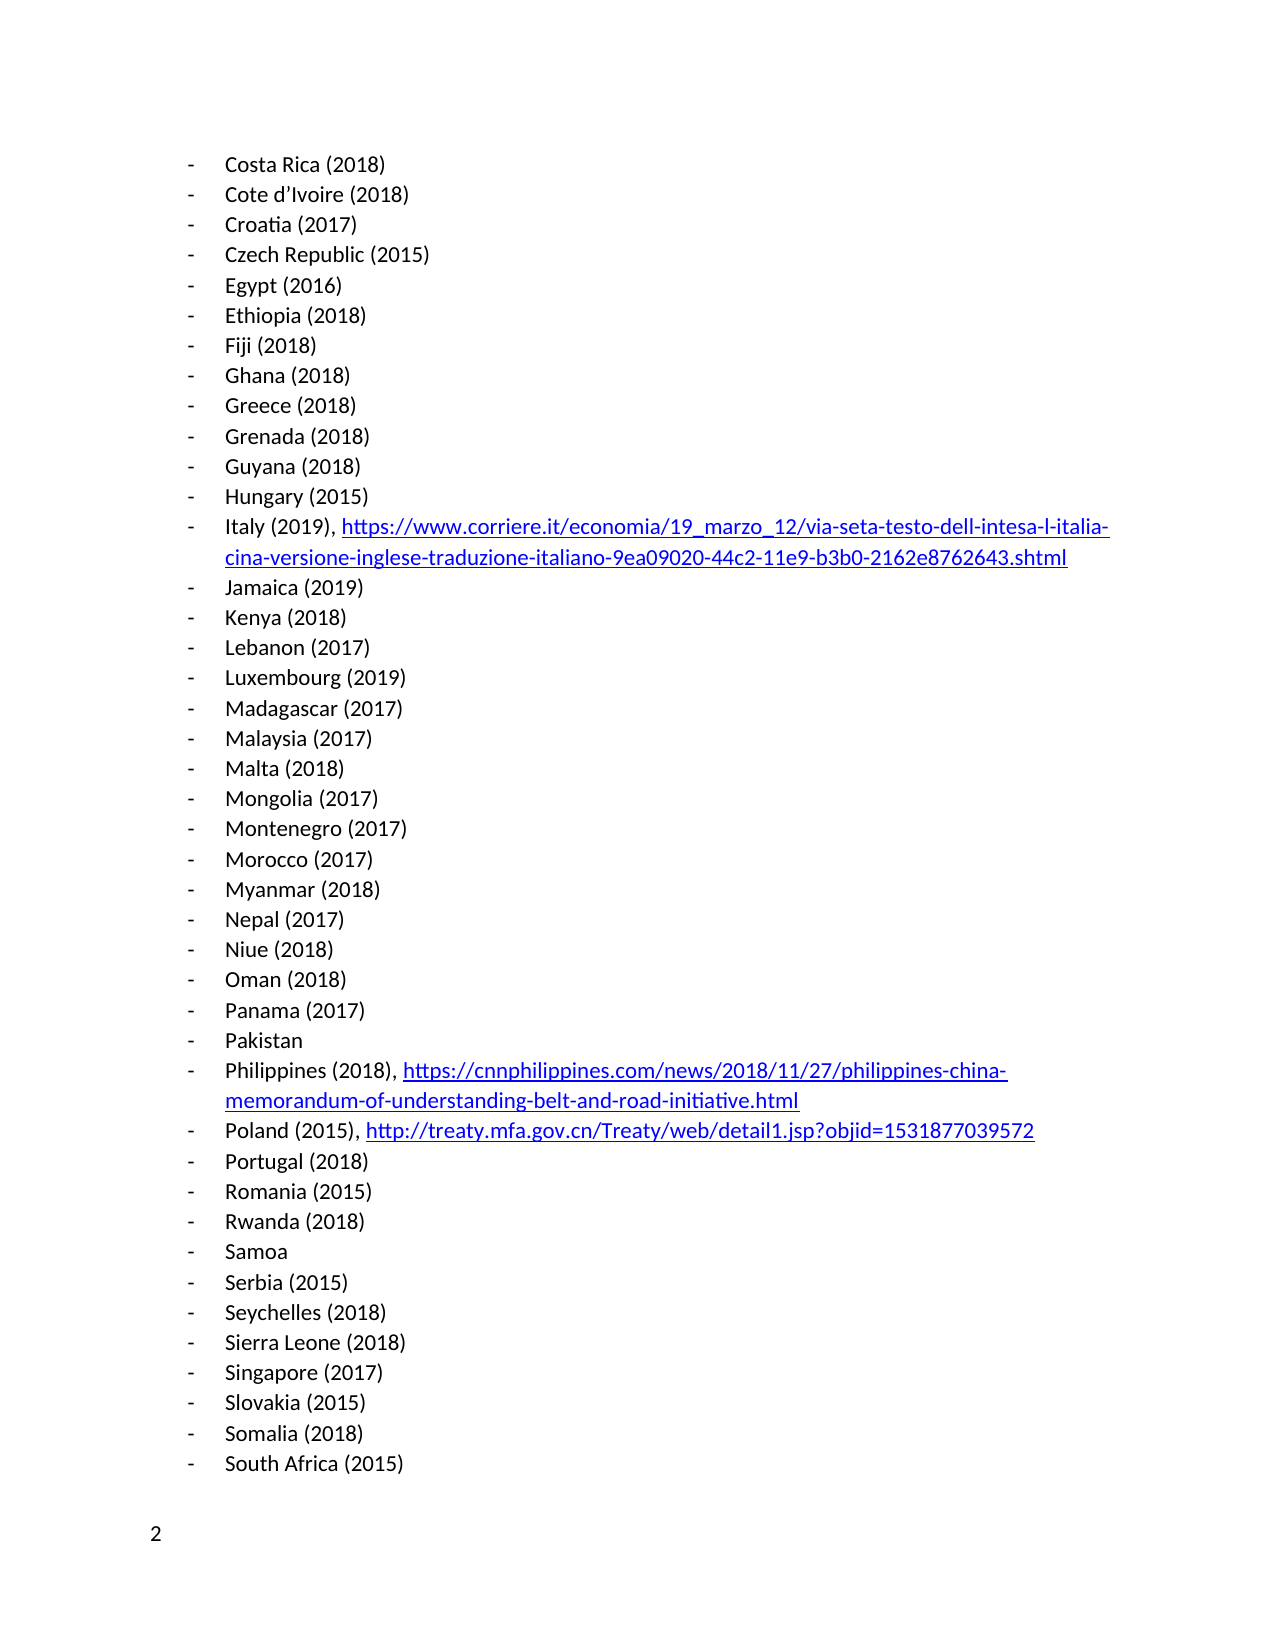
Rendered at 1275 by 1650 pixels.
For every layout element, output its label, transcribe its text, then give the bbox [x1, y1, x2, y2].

list Singapore (2017) [187, 1358, 1125, 1386]
list Somalia (2018) [187, 1419, 1125, 1447]
list Montenegro (2017) [187, 814, 1125, 843]
list Seychelles (2018) [187, 1298, 1125, 1326]
list Costa Rica (2018) [187, 150, 1125, 178]
list Myanmar (2018) [187, 875, 1125, 903]
list Fiji (2018) [187, 331, 1125, 359]
list Italy (2019), https://www.corriere.it/economia/19_marzo_12/via-seta-testo-dell-intesa-l-italia-cina-versione-inglese-traduzione-italiano-9ea09020-44c2-11e9-b3b0-2162e8762643.shtml [187, 512, 1125, 571]
list Malta (2018) [187, 754, 1125, 782]
list Guyana (2018) [187, 452, 1125, 480]
list Rwanda (2018) [187, 1207, 1125, 1235]
list South Africa (2015) [187, 1449, 1125, 1477]
list Oman (2018) [187, 966, 1125, 994]
list Romania (2015) [187, 1177, 1125, 1205]
list Niue (2018) [187, 935, 1125, 963]
list Lebanon (2017) [187, 633, 1125, 661]
list Madagascar (2017) [187, 694, 1125, 722]
list Kenya (2018) [187, 603, 1125, 631]
list Morocco (2017) [187, 845, 1125, 873]
list Pakistan [187, 1026, 1125, 1054]
list Jamaica (2019) [187, 573, 1125, 601]
list Sierra Leone (2018) [187, 1328, 1125, 1356]
list Panama (2017) [187, 996, 1125, 1024]
list Slovakia (2015) [187, 1388, 1125, 1417]
list Mongolia (2017) [187, 784, 1125, 812]
list Luxembourg (2019) [187, 663, 1125, 692]
list Hungary (2015) [187, 482, 1125, 510]
list Cote d’Ivoire (2018) [187, 180, 1125, 208]
list Portugal (2018) [187, 1147, 1125, 1175]
list Poland (2015), http://treaty.mfa.gov.cn/Treaty/web/detail1.jsp?objid=1531877039572 [187, 1117, 1125, 1145]
list Croatia (2017) [187, 210, 1125, 238]
list Serbia (2015) [187, 1268, 1125, 1296]
list Ghana (2018) [187, 361, 1125, 389]
list Nepal (2017) [187, 905, 1125, 933]
list Greece (2018) [187, 392, 1125, 420]
list Malaysia (2017) [187, 724, 1125, 752]
list Grenada (2018) [187, 422, 1125, 450]
list Czech Republic (2015) [187, 241, 1125, 269]
list Philippines (2018), https://cnnphilippines.com/news/2018/11/27/philippines-china-memorandum-of-understanding-belt-and-road-initiative.html [187, 1056, 1125, 1114]
list Ethiopia (2018) [187, 301, 1125, 329]
list Samoa [187, 1237, 1125, 1266]
list Egypt (2016) [187, 271, 1125, 299]
